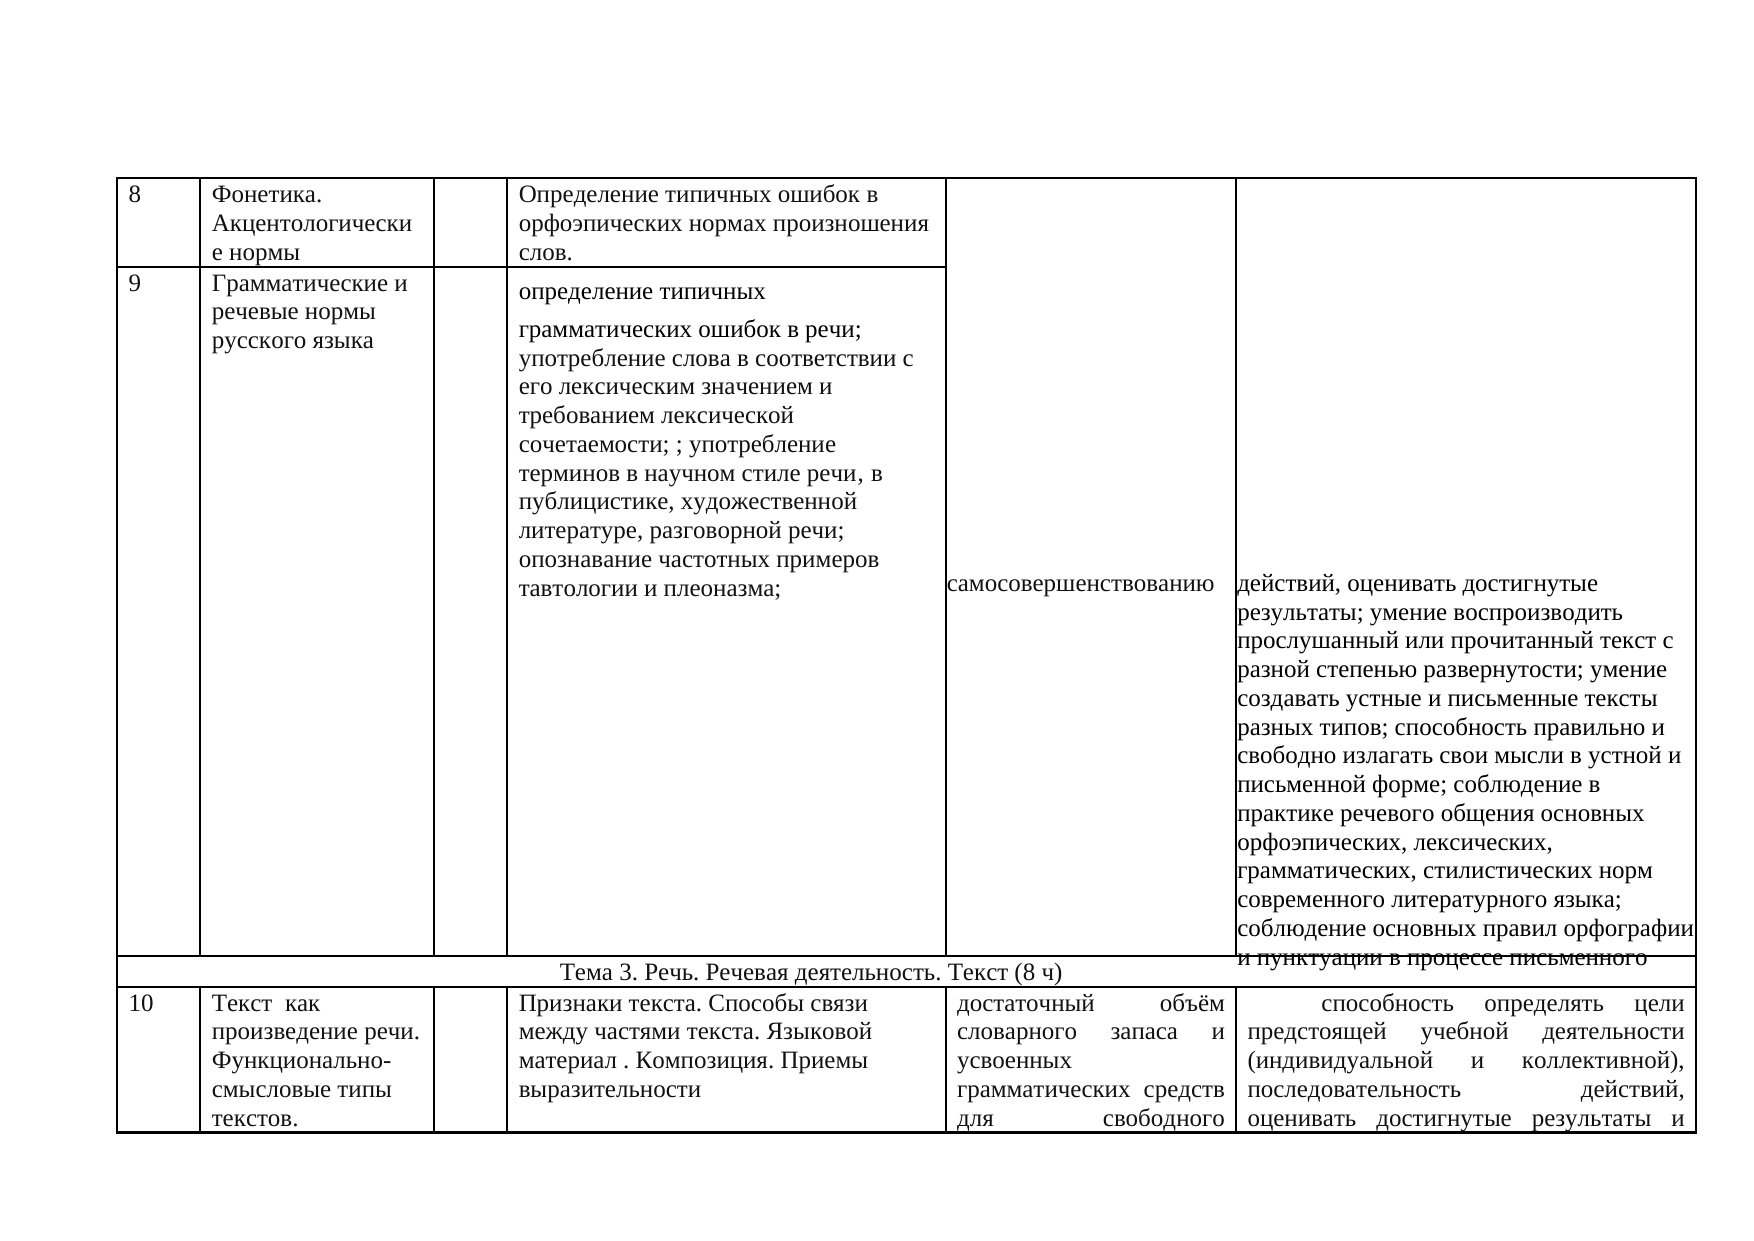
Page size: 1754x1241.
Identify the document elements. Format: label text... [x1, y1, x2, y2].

table_cell Тема 3. Речь. Речевая деятельность. Текст (8 ч) [118, 957, 1695, 986]
table_cell Признаки текста. Способы связи между частями текста. Языковой материал . Композиция. Приемы выразительности [508, 988, 945, 1131]
table_cell 8 [118, 179, 199, 266]
table_cell Грамматические и речевые нормы русского языка [201, 268, 433, 955]
table_cell 9 [118, 268, 199, 955]
table_cell Фонетика. Акцентологические нормы [201, 179, 433, 266]
table_cell определение типичных грамматических ошибок в речи; употребление слова в соответствии с его лексическим значением и требованием лексической сочетаемости; ; употребление терминов в научном стиле речи‚ в публицистике, художественной литературе, разговорной речи; опознавание частотных примеров тавтологии и плеоназма; [508, 268, 945, 955]
table_cell Текст как произведение речи. Функционально-смысловые типы текстов. [201, 988, 433, 1131]
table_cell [947, 988, 1235, 1131]
table_cell [435, 268, 506, 955]
table_cell [435, 988, 506, 1131]
table_cell [435, 179, 506, 266]
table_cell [1237, 988, 1695, 1131]
table_cell 10 [118, 988, 199, 1131]
table_cell Определение типичных ошибок в орфоэпических нормах произношения слов. [508, 179, 945, 266]
